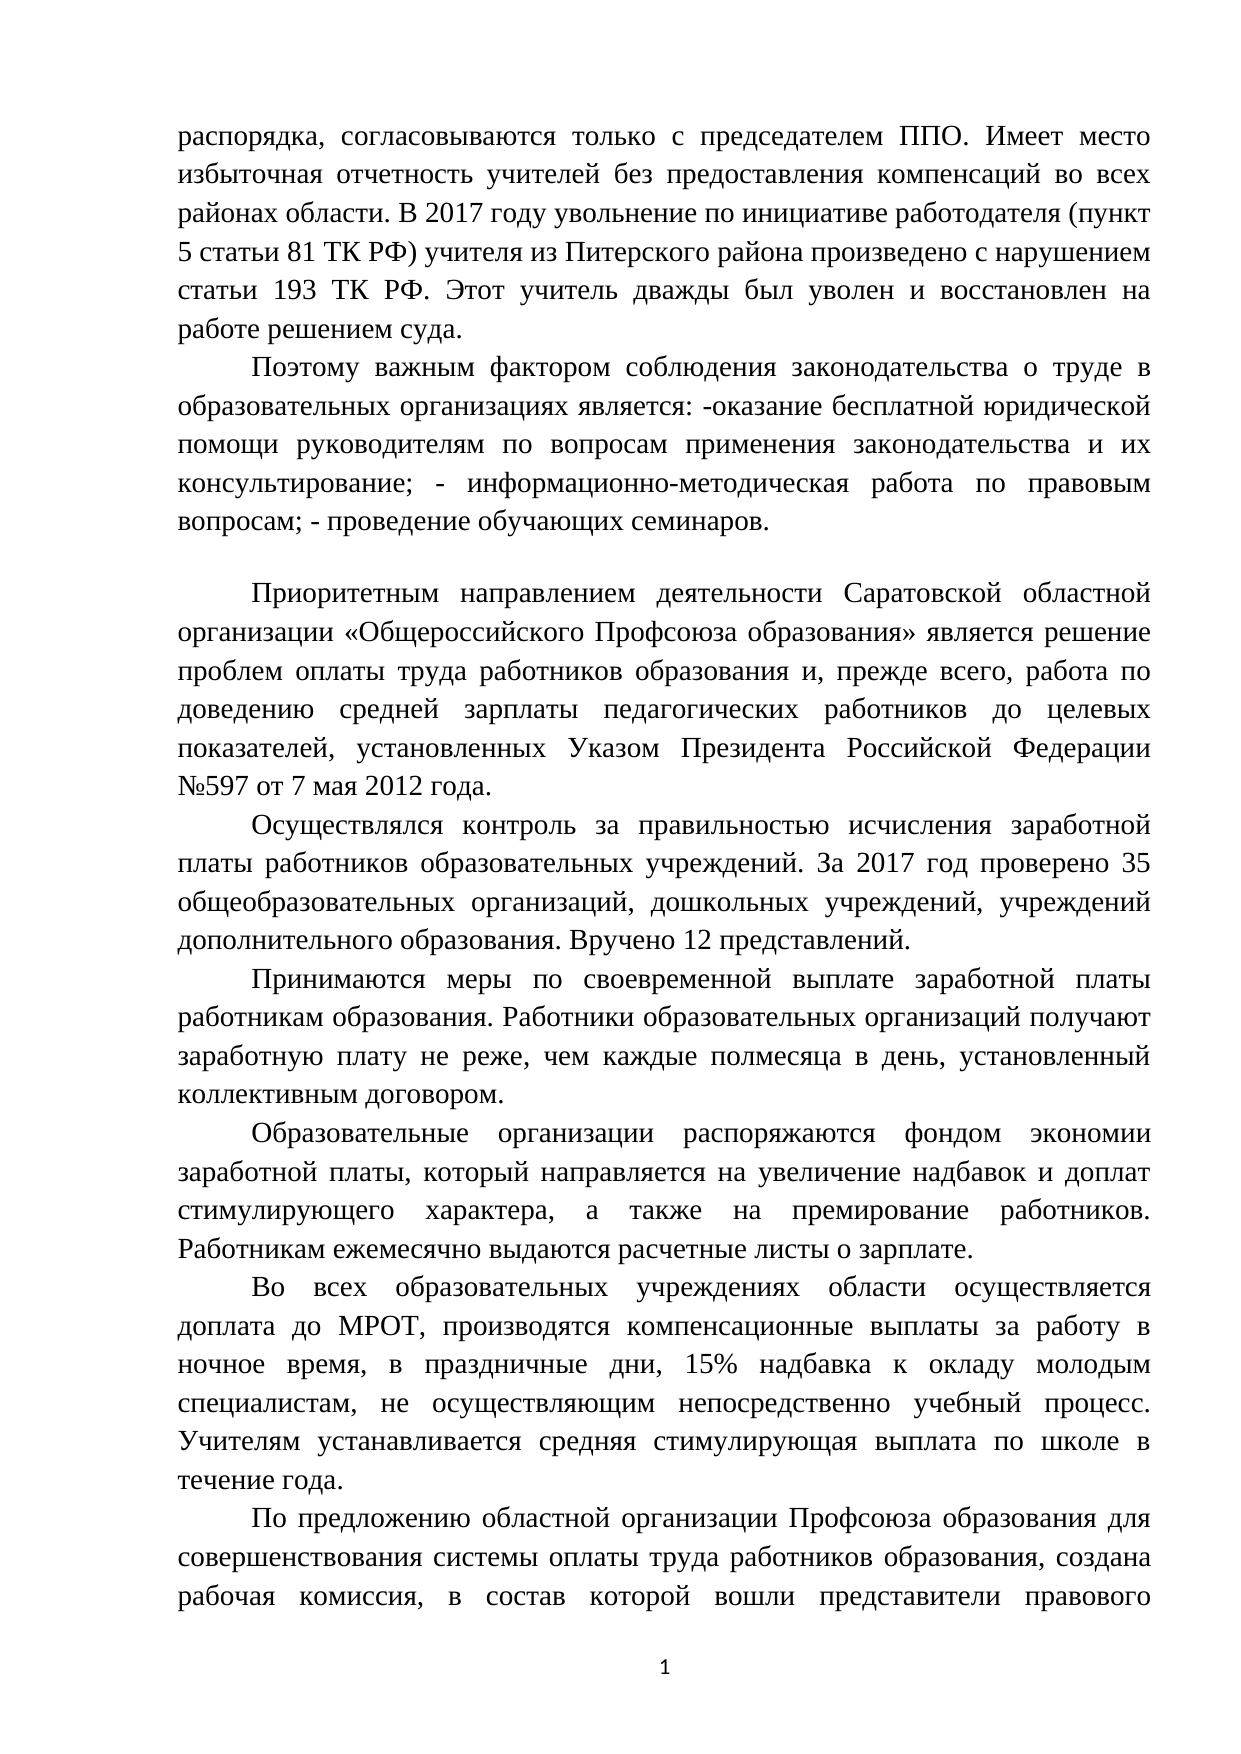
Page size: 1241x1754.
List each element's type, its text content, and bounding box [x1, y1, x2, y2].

text Осуществлялся контроль за правильностью исчисления заработной платы работников образовательных учреждений. За 2017 год проверено 35 общеобразовательных организаций, дошкольных учреждений, учреждений дополнительного образования. Вручено 12 представлений. [177, 807, 1152, 956]
text Поэтому важным фактором соблюдения законодательства о труде в образовательных организациях является: -оказание бесплатной юридической помощи руководителям по вопросам применения законодательства и их консультирование; - информационно-методическая работа по правовым вопросам; - проведение обучающих семинаров. [177, 349, 1152, 537]
text Принимаются меры по своевременной выплате заработной платы работникам образования. Работники образовательных организаций получают заработную плату не реже, чем каждые полмесяца в день, установленный коллективным договором. [177, 961, 1152, 1110]
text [177, 1501, 1152, 1611]
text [177, 118, 1152, 344]
text Образовательные организации распоряжаются фондом экономии заработной платы, который направляется на увеличение надбавок и доплат стимулирующего характера, а также на премирование работников. Работникам ежемесячно выдаются расчетные листы о зарплате. [177, 1115, 1152, 1264]
text Во всех образовательных учреждениях области осуществляется доплата до МРОТ, производятся компенсационные выплаты за работу в ночное время, в праздничные дни, 15% надбавка к окладу молодым специалистам, не осуществляющим непосредственно учебный процесс. Учителям устанавливается средняя стимулирующая выплата по школе в течение года. [177, 1269, 1152, 1496]
text Приоритетным направлением деятельности Саратовской областной организации «Общероссийского Профсоюза образования» является решение проблем оплаты труда работников образования и, прежде всего, работа по доведению средней зарплаты педагогических работников до целевых показателей, установленных Указом Президента Российской Федерации №597 от 7 мая 2012 года. [177, 576, 1152, 802]
